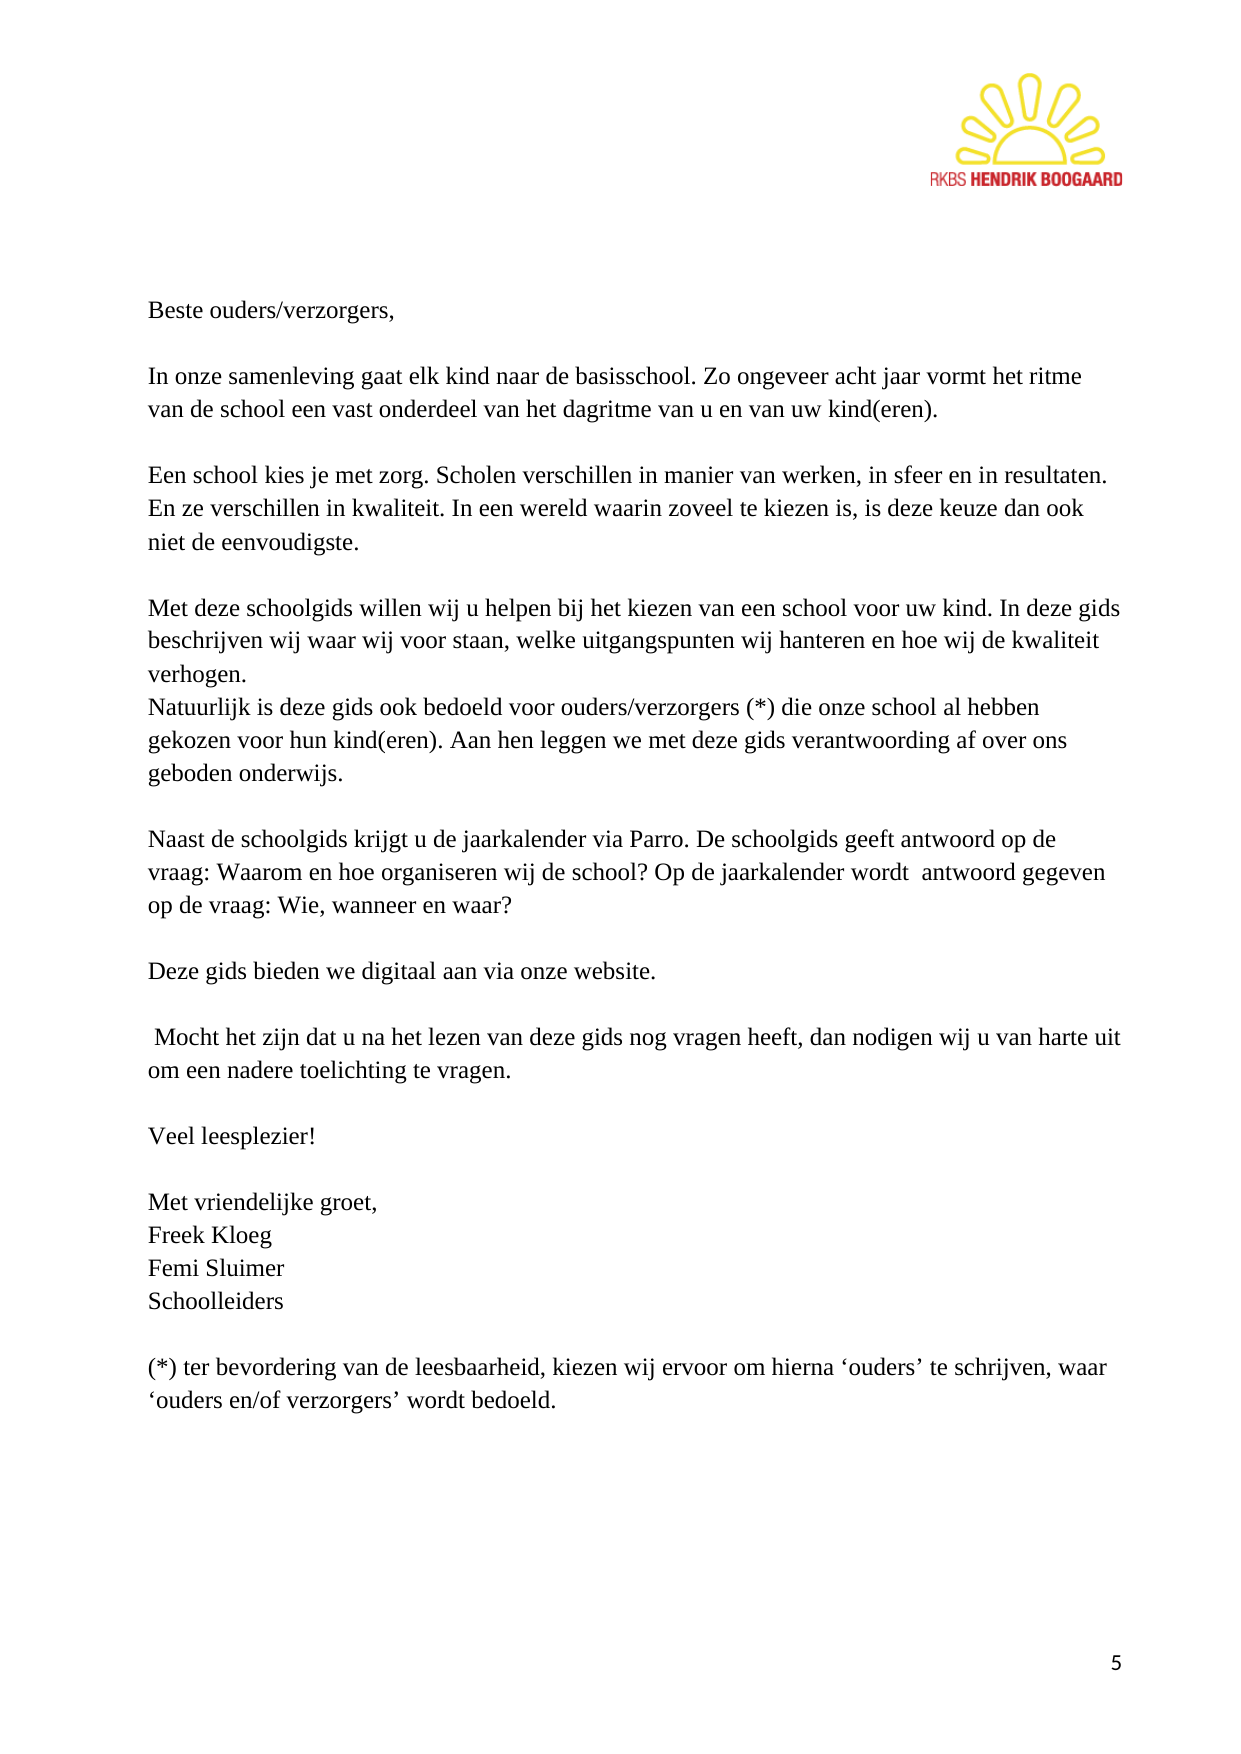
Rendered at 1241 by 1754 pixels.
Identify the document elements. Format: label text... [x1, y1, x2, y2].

text Beste ouders/verzorgers, [148, 295, 1122, 324]
text Mocht het zijn dat u na het lezen van deze gids nog vragen heeft, dan nodigen wij u van harte uit om een nadere toelichting te vragen. [148, 1022, 1122, 1084]
text Met vriendelijke groet, [148, 1187, 1122, 1216]
text (*) ter bevordering van de leesbaarheid, kiezen wij ervoor om hierna ‘ouders’ te schrijven, waar ‘ouders en/of verzorgers’ wordt bedoeld. [148, 1352, 1122, 1414]
text In onze samenleving gaat elk kind naar de basisschool. Zo ongeveer acht jaar vormt het ritme van de school een vast onderdeel van het dagritme van u en van uw kind(eren). [148, 361, 1122, 423]
text Freek Kloeg [148, 1220, 1122, 1249]
text Veel leesplezier! [148, 1121, 1122, 1150]
text Natuurlijk is deze gids ook bedoeld voor ouders/verzorgers (*) die onze school al hebben gekozen voor hun kind(eren). Aan hen leggen we met deze gids verantwoording af over ons geboden onderwijs. [148, 692, 1122, 786]
text Deze gids bieden we digitaal aan via onze website. [148, 956, 1122, 984]
text Schoolleiders [148, 1286, 1122, 1315]
text Femi Sluimer [148, 1253, 1122, 1282]
picture [930, 73, 1123, 187]
text Een school kies je met zorg. Scholen verschillen in manier van werken, in sfeer en in resultaten. En ze verschillen in kwaliteit. In een wereld waarin zoveel te kiezen is, is deze keuze dan ook niet de eenvoudigste. [148, 461, 1122, 555]
text Met deze schoolgids willen wij u helpen bij het kiezen van een school voor uw kind. In deze gids beschrijven wij waar wij voor staan, welke uitgangspunten wij hanteren en hoe wij de kwaliteit verhogen. [148, 593, 1122, 687]
text Naast de schoolgids krijgt u de jaarkalender via Parro. De schoolgids geeft antwoord op de vraag: Waarom en hoe organiseren wij de school? Op de jaarkalender wordt antwoord gegeven op de vraag: Wie, wanneer en waar? [148, 824, 1122, 918]
